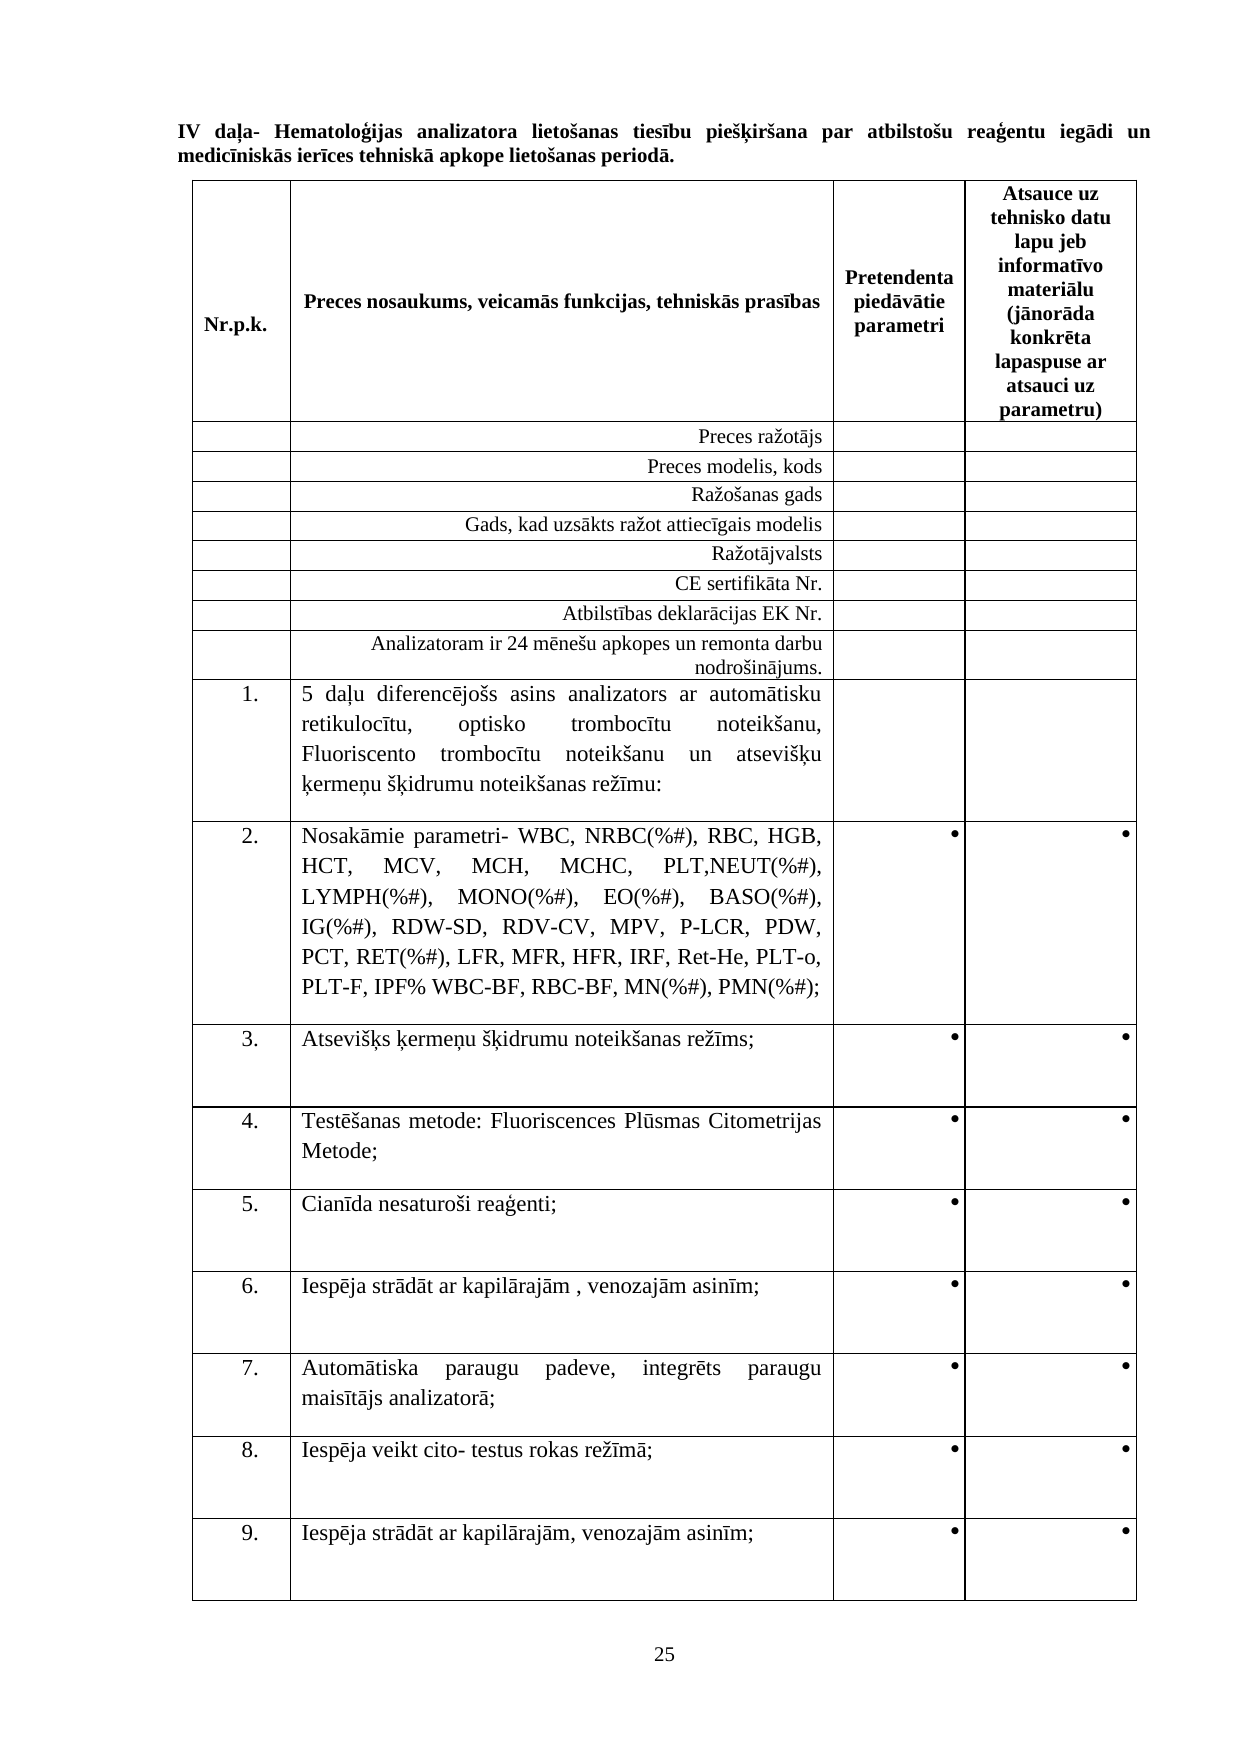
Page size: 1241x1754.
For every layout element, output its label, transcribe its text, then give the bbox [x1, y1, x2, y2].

table_cell [966, 571, 1136, 600]
table_cell [193, 571, 290, 600]
table_cell [834, 601, 964, 630]
table_header Pretendenta piedāvātie parametri [834, 181, 964, 421]
table_cell [834, 822, 964, 1024]
text IV daļa- Hematoloģijas analizatora lietošanas tiesību piešķiršana par atbilstošu reaģentu iegādi un medicīniskās ierīces tehniskā apkope lietošanas periodā. [177, 119, 1152, 167]
table_cell Iespēja strādāt ar kapilārajām, venozajām asinīm; [291, 1519, 833, 1600]
table_cell [834, 422, 964, 451]
table_cell [966, 822, 1136, 1024]
table_cell [834, 541, 964, 570]
table_cell [193, 541, 290, 570]
table_cell [834, 571, 964, 600]
table_cell [966, 1025, 1136, 1106]
table_cell Testēšanas metode: Fluoriscences Plūsmas Citometrijas Metode; [291, 1108, 833, 1189]
table_cell Atsevišķs ķermeņu šķidrumu noteikšanas režīms; [291, 1025, 833, 1106]
table_header Atsauce uz tehnisko datu lapu jeb informatīvo materiālu (jānorāda konkrēta lapaspuse ar atsauci uz parametru) [966, 181, 1136, 421]
table_cell Preces ražotājs [291, 422, 833, 451]
table_cell [966, 422, 1136, 451]
table_cell Automātiska paraugu padeve, integrēts paraugu maisītājs analizatorā; [291, 1354, 833, 1436]
table_cell Ražošanas gads [291, 482, 833, 511]
table_cell [193, 680, 290, 821]
table_cell Iespēja veikt cito- testus rokas režīmā; [291, 1437, 833, 1518]
table_cell [193, 631, 290, 679]
table_cell [834, 452, 964, 481]
table_cell [193, 512, 290, 540]
table_cell [834, 680, 964, 821]
table_cell [193, 1108, 290, 1189]
table_cell Ražotājvalsts [291, 541, 833, 570]
table_cell [966, 1437, 1136, 1518]
table_cell [966, 631, 1136, 679]
table_cell [193, 422, 290, 451]
table_cell [193, 601, 290, 630]
table_cell [834, 1108, 964, 1189]
table_cell [834, 1519, 964, 1600]
table_cell [193, 482, 290, 511]
table_cell [966, 1190, 1136, 1271]
table_cell CE sertifikāta Nr. [291, 571, 833, 600]
table_cell [193, 1025, 290, 1106]
table_cell 5 daļu diferencējošs asins analizators ar automātisku retikulocītu, optisko trombocītu noteikšanu, Fluoriscento trombocītu noteikšanu un atsevišķu ķermeņu šķidrumu noteikšanas režīmu: [291, 680, 833, 821]
table_cell [834, 1190, 964, 1271]
table_cell [193, 452, 290, 481]
table_cell [966, 512, 1136, 540]
table_cell [193, 1354, 290, 1436]
table_cell [834, 631, 964, 679]
table_header Nr.p.k. [193, 181, 290, 421]
table_cell [966, 482, 1136, 511]
table_cell [966, 1272, 1136, 1353]
table_cell [193, 1272, 290, 1353]
table_cell Analizatoram ir 24 mēnešu apkopes un remonta darbu nodrošinājums. [291, 631, 833, 679]
table_cell [834, 1272, 964, 1353]
table_cell Preces modelis, kods [291, 452, 833, 481]
table_cell [193, 822, 290, 1024]
table_cell [193, 1437, 290, 1518]
table_cell Atbilstības deklarācijas EK Nr. [291, 601, 833, 630]
table_cell [966, 452, 1136, 481]
table_cell [834, 1025, 964, 1106]
table_cell [193, 1519, 290, 1600]
table_cell [966, 541, 1136, 570]
table_cell [834, 482, 964, 511]
table_cell Nosakāmie parametri- WBC, NRBC(%#), RBC, HGB, HCT, MCV, MCH, MCHC, PLT,NEUT(%#), LYMPH(%#), MONO(%#), EO(%#), BASO(%#), IG(%#), RDW-SD, RDV-CV, MPV, P-LCR, PDW, PCT, RET(%#), LFR, MFR, HFR, IRF, Ret-He, PLT-o, PLT-F, IPF% WBC-BF, RBC-BF, MN(%#), PMN(%#); [291, 822, 833, 1024]
table_cell [966, 601, 1136, 630]
table_cell Cianīda nesaturoši reaģenti; [291, 1190, 833, 1271]
table_cell [966, 1108, 1136, 1189]
table_header Preces nosaukums, veicamās funkcijas, tehniskās prasības [291, 181, 833, 421]
table_cell Iespēja strādāt ar kapilārajām , venozajām asinīm; [291, 1272, 833, 1353]
table_cell [834, 1354, 964, 1436]
table_cell [193, 1190, 290, 1271]
table_cell [834, 1437, 964, 1518]
table_cell [966, 680, 1136, 821]
table_cell [966, 1519, 1136, 1600]
table_cell [966, 1354, 1136, 1436]
table_cell Gads, kad uzsākts ražot attiecīgais modelis [291, 512, 833, 540]
table_cell [834, 512, 964, 540]
